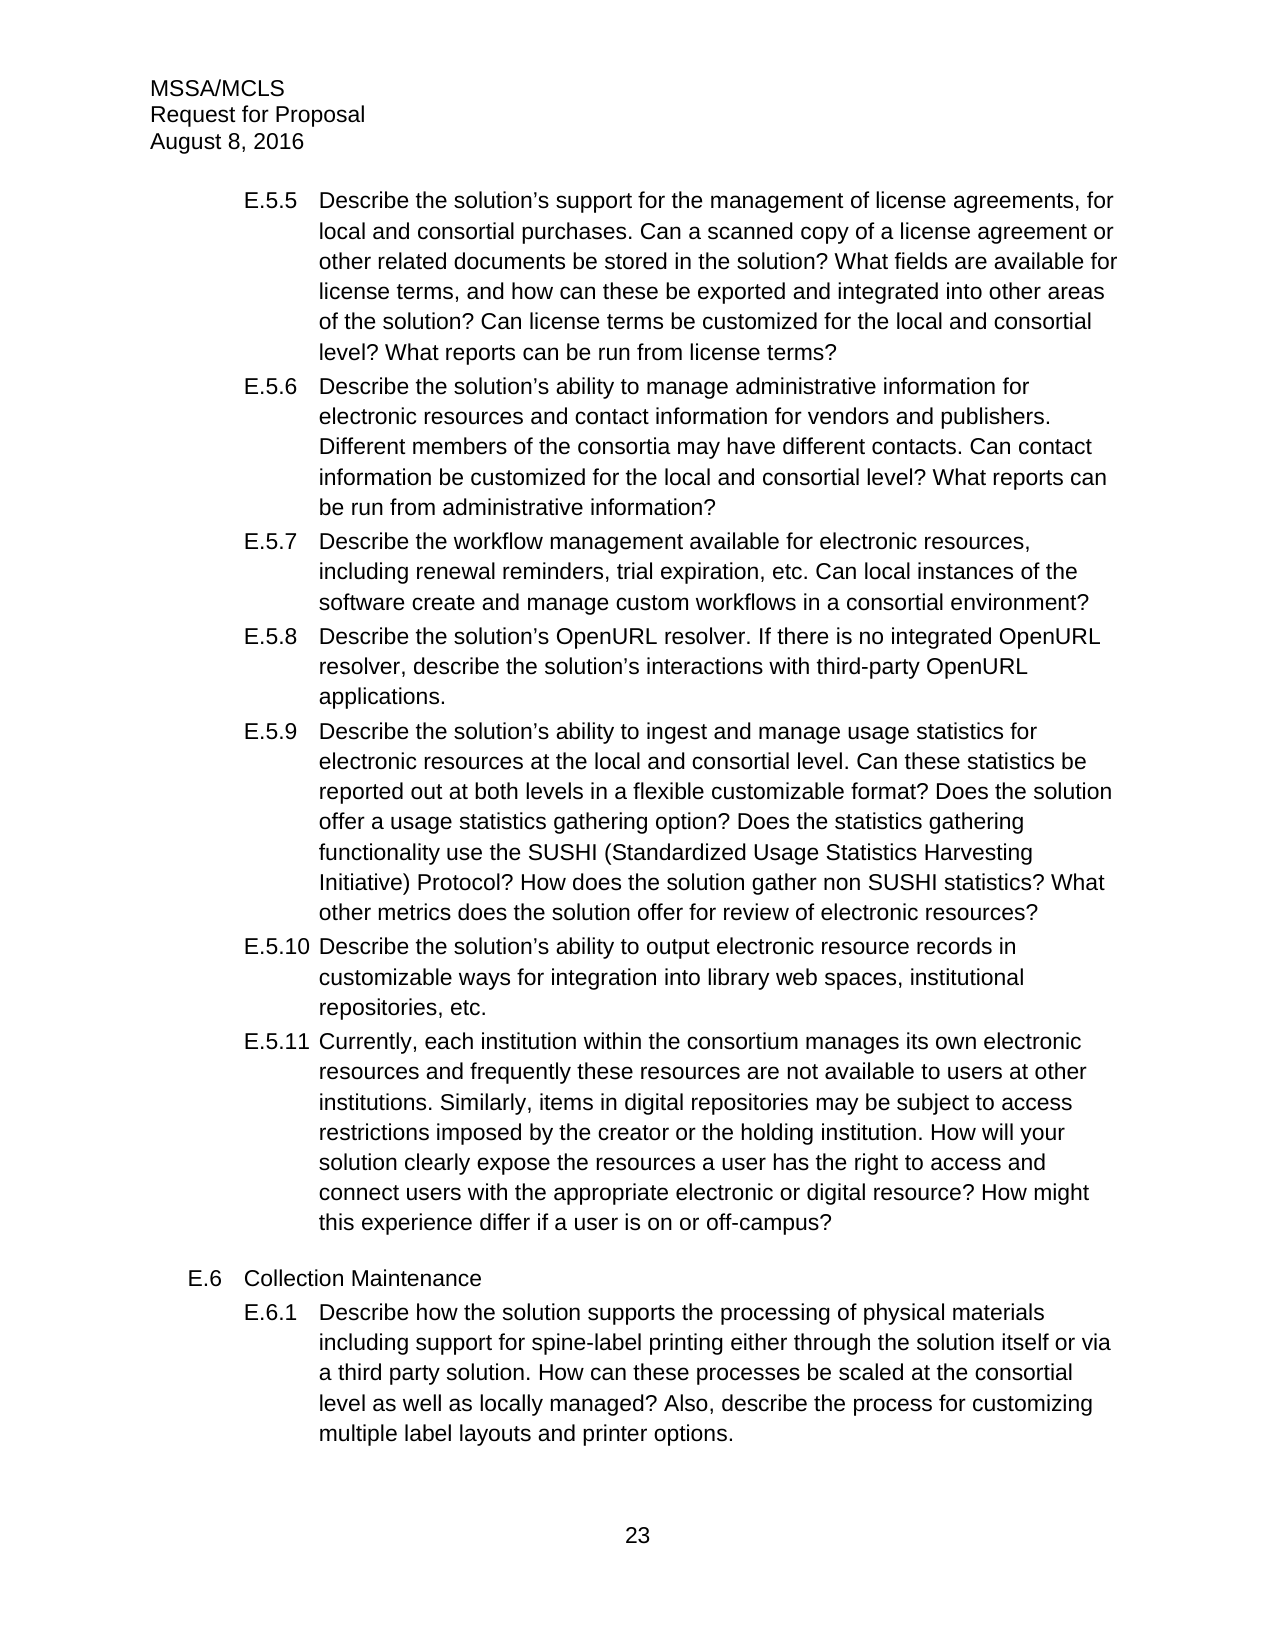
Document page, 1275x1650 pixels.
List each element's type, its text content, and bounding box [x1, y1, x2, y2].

subtitle Collection Maintenance [187, 1264, 1125, 1291]
subtitle Describe the solution’s ability to manage administrative information for electronic resources and contact information for vendors and publishers. Different members of the consortia may have different contacts. Can contact information be customized for the local and consortial level? What reports can be run from administrative information? [244, 373, 1125, 520]
subtitle Describe how the solution supports the processing of physical materials including support for spine-label printing either through the solution itself or via a third party solution. How can these processes be scaled at the consortial level as well as locally managed? Also, describe the process for customizing multiple label layouts and printer options. [244, 1299, 1125, 1446]
subtitle Describe the workflow management available for electronic resources, including renewal reminders, trial expiration, etc. Can local instances of the software create and manage custom workflows in a consortial environment? [244, 528, 1125, 615]
subtitle Describe the solution’s support for the management of license agreements, for local and consortial purchases. Can a scanned copy of a license agreement or other related documents be stored in the solution? What fields are available for license terms, and how can these be exported and integrated into other areas of the solution? Can license terms be customized for the local and consortial level? What reports can be run from license terms? [244, 187, 1125, 365]
subtitle Currently, each institution within the consortium manages its own electronic resources and frequently these resources are not available to users at other institutions. Similarly, items in digital repositories may be subject to access restrictions imposed by the creator or the holding institution. How will your solution clearly expose the resources a user has the right to access and connect users with the appropriate electronic or digital resource? How might this experience differ if a user is on or off-campus? [244, 1028, 1125, 1236]
subtitle Describe the solution’s ability to output electronic resource records in customizable ways for integration into library web spaces, institutional repositories, etc. [244, 933, 1125, 1020]
subtitle Describe the solution’s ability to ingest and manage usage statistics for electronic resources at the local and consortial level. Can these statistics be reported out at both levels in a flexible customizable format? Does the solution offer a usage statistics gathering option? Does the statistics gathering functionality use the SUSHI (Standardized Usage Statistics Harvesting Initiative) Protocol? How does the solution gather non SUSHI statistics? What other metrics does the solution offer for review of electronic resources? [244, 718, 1125, 925]
subtitle Describe the solution’s OpenURL resolver. If there is no integrated OpenURL resolver, describe the solution’s interactions with third-party OpenURL applications. [244, 623, 1125, 710]
